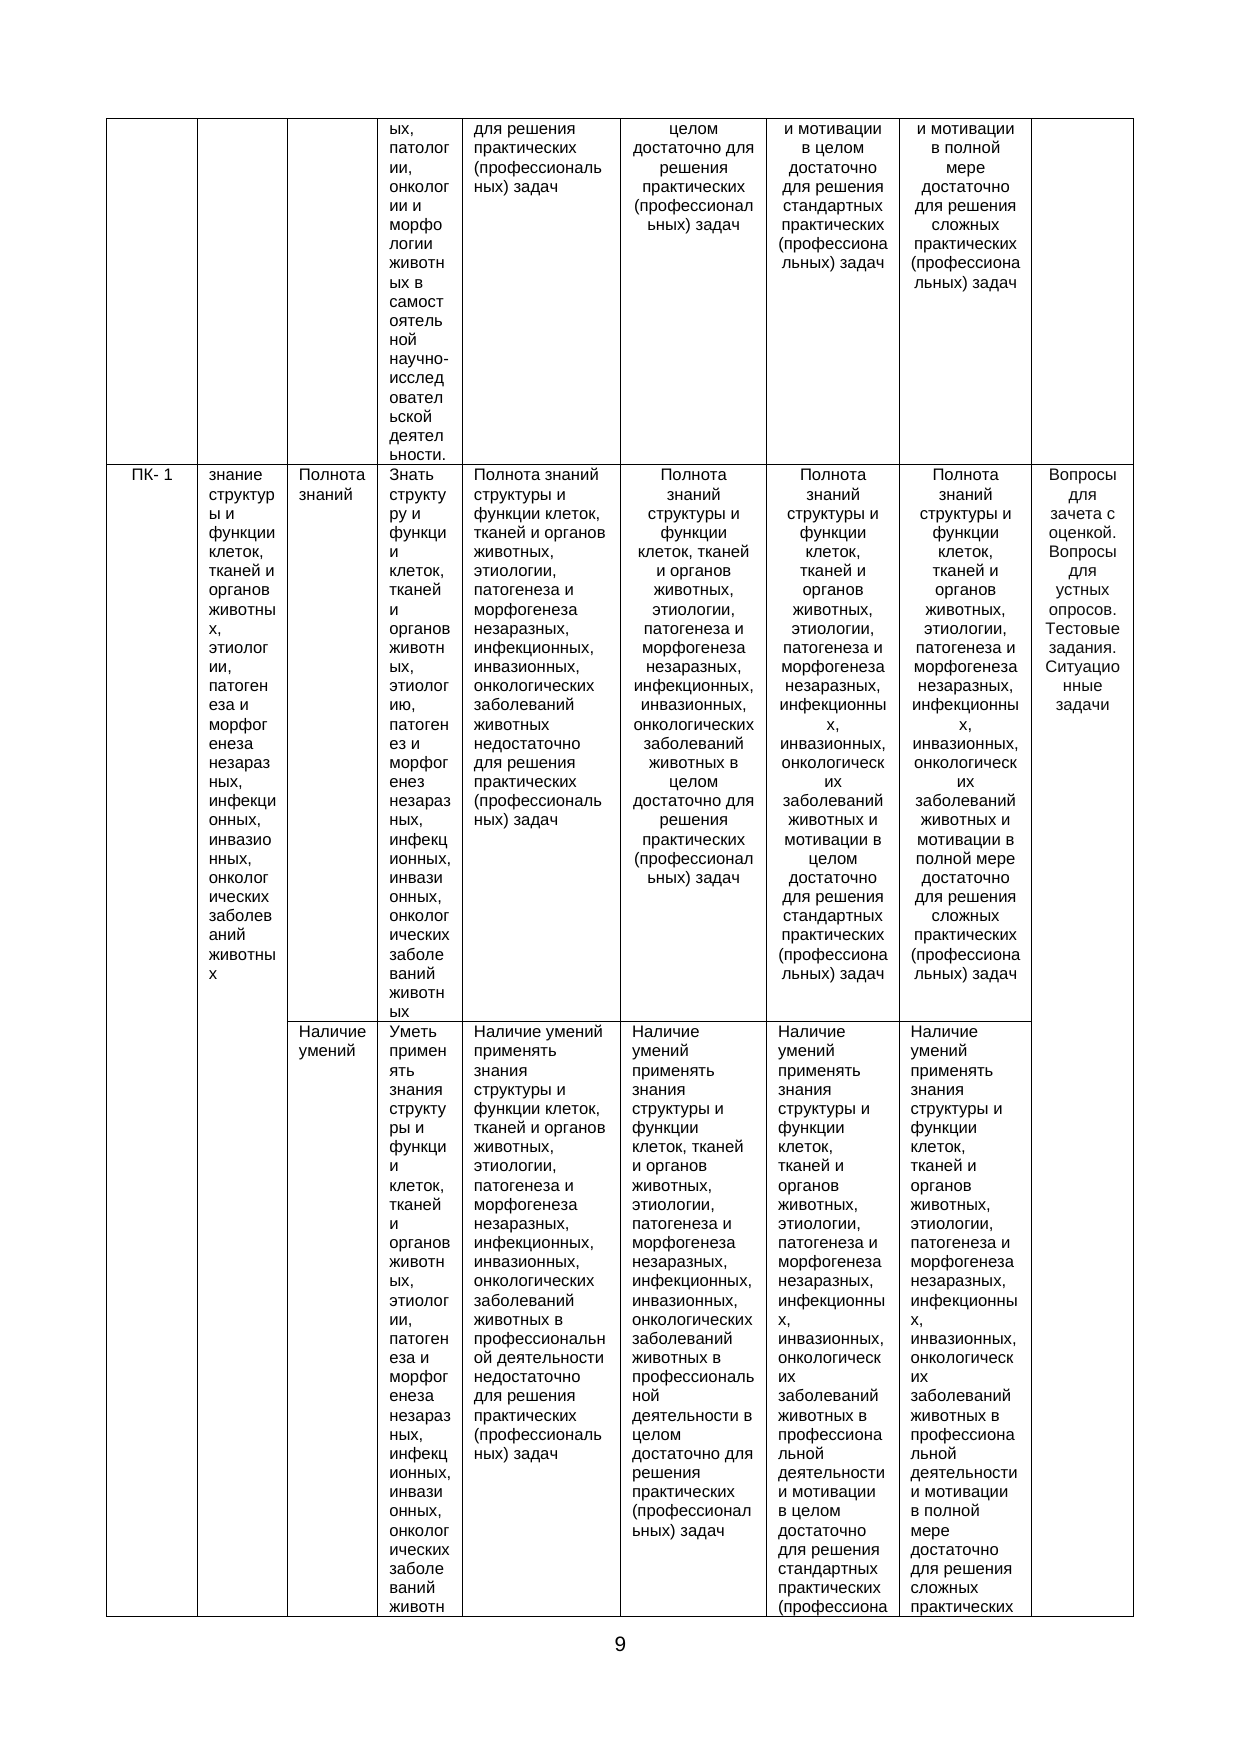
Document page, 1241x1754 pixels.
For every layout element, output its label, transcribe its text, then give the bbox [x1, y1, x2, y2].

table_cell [463, 1022, 620, 1616]
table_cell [621, 119, 766, 464]
table_cell знание структуры и функции клеток, тканей и органов животных, этиологии, патогенеза и морфогенеза незаразных, инфекционных, инвазионных, онкологических заболеваний животных [198, 465, 287, 1616]
table_cell Вопросы для зачета с оценкой. Вопросы для устных опросов. Тестовые задания. Ситуационные задачи [1032, 465, 1133, 1616]
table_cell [767, 119, 899, 464]
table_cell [621, 1022, 766, 1616]
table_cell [900, 119, 1031, 464]
table_cell Полнота знаний [288, 465, 377, 1021]
table_cell Полнота знаний структуры и функции клеток, тканей и органов животных, этиологии, патогенеза и морфогенеза незаразных, инфекционных, инвазионных, онкологических заболеваний животных в целом достаточно для решения практических (профессиональных) задач [621, 465, 766, 1021]
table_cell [900, 1022, 1031, 1616]
table_cell Наличие умений [288, 1022, 377, 1616]
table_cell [378, 119, 462, 464]
table_cell ПК- 1 [107, 465, 197, 1616]
table_cell Знать структуру и функции клеток, тканей и органов животных, этиологию, патогенез и морфогенез незаразных, инфекционных, инвазионных, онкологических заболеваний животных [378, 465, 462, 1021]
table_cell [288, 119, 377, 464]
table_cell Полнота знаний структуры и функции клеток, тканей и органов животных, этиологии, патогенеза и морфогенеза незаразных, инфекционных, инвазионных, онкологических заболеваний животных и мотивации в полной мере достаточно для решения сложных практических (профессиональных) задач [900, 465, 1031, 1021]
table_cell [767, 1022, 899, 1616]
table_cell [463, 119, 620, 464]
table_cell Полнота знаний структуры и функции клеток, тканей и органов животных, этиологии, патогенеза и морфогенеза незаразных, инфекционных, инвазионных, онкологических заболеваний животных и мотивации в целом достаточно для решения стандартных практических (профессиональных) задач [767, 465, 899, 1021]
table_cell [378, 1022, 462, 1616]
table_cell Полнота знаний структуры и функции клеток, тканей и органов животных, этиологии, патогенеза и морфогенеза незаразных, инфекционных, инвазионных, онкологических заболеваний животных недостаточно для решения практических (профессиональных) задач [463, 465, 620, 1021]
